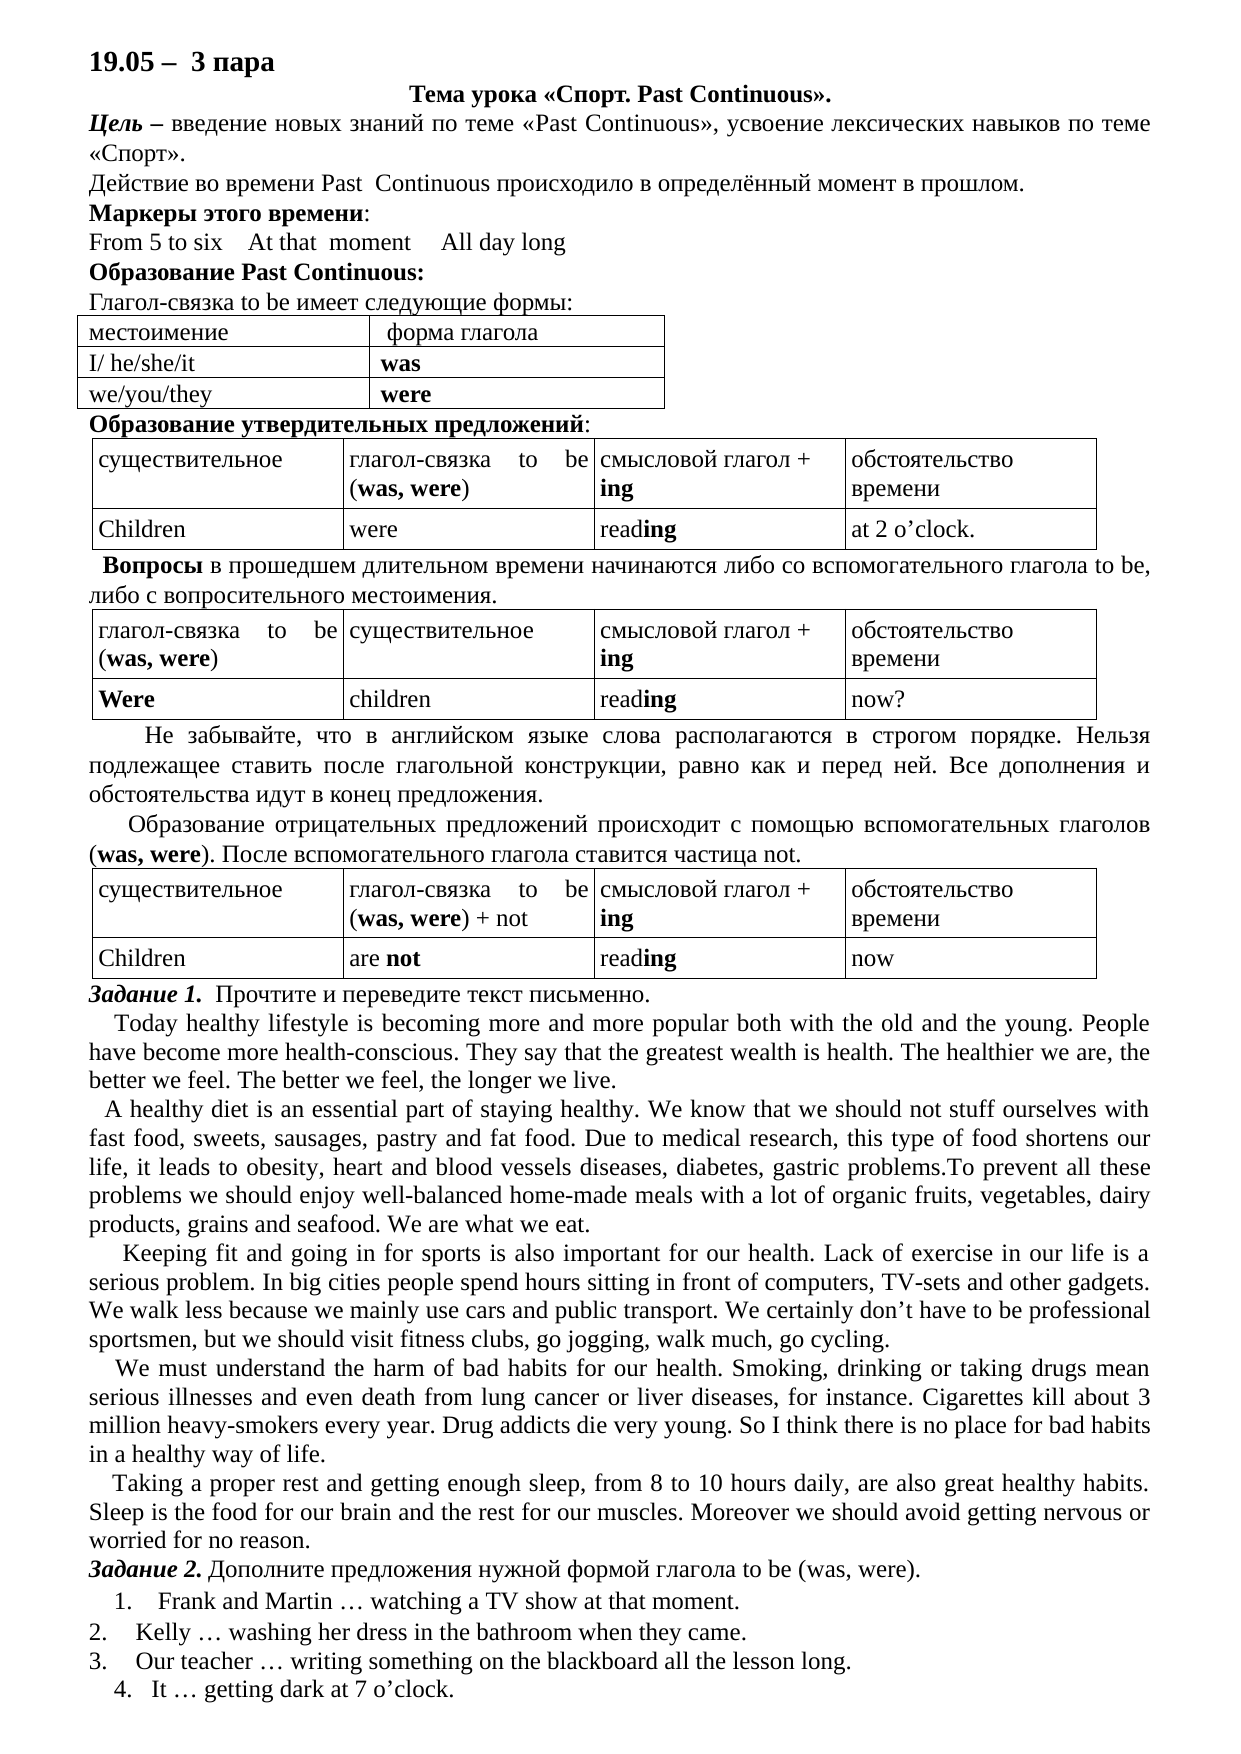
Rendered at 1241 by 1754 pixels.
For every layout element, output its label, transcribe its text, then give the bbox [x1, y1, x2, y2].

list Kelly … washing her dress in the bathroom when they came. [89, 1617, 1152, 1646]
table_cell now [846, 938, 1096, 978]
text 19.05 – 3 пара [89, 44, 1152, 78]
table_header глагол-связка to be (was, were) [344, 439, 594, 508]
text Задание 1. Прочтите и переведите текст письменно. [89, 978, 1152, 1008]
table_cell reading [595, 938, 845, 978]
table_header смысловой глагол + ing [595, 869, 845, 937]
text Today healthy lifestyle is becoming more and more popular both with the old and the young. People have become more health-conscious. They say that the greatest wealth is health. The healthier we are, the better we feel. The better we feel, the longer we live. [89, 1008, 1152, 1094]
text Цель – введение новых знаний по теме «Pаst Continuous», усвоение лексических навыков по теме «Спорт». [89, 108, 1152, 167]
table_cell are not [344, 938, 594, 978]
table_cell сhildren [344, 679, 594, 719]
list It … getting dark at 7 o’clock. [114, 1674, 1152, 1703]
table_header существительное [93, 869, 343, 937]
table_header глагол-связка to be (was, were) [93, 610, 343, 678]
table_cell I/ he/she/it [78, 347, 369, 377]
table_header обстоятельство времени [846, 869, 1096, 937]
table_header форма глагола [370, 316, 664, 346]
text Образование отрицательных предложений происходит с помощью вспомогательных глаголов (was, were). После вспомогательного глагола ставится частица not. [89, 808, 1152, 868]
table_cell Children [93, 938, 343, 978]
text We must understand the harm of bad habits for our health. Smoking, drinking or taking drugs mean serious illnesses and even death from lung cancer or liver diseases, for instance. Cigarettes kill about 3 million heavy-smokers every year. Drug addicts die very young. So I think there is no place for bad habits in a healthy way of life. [89, 1353, 1152, 1468]
text Вопросы в прошедшем длительном времени начинаются либо со вспомогательного глагола to be, либо с вопросительного местоимения. [89, 549, 1152, 608]
text Образование утвердительных предложений: [89, 409, 1152, 438]
table_header существительное [93, 439, 343, 508]
text A healthy diet is an essential part of staying healthy. We know that we should not stuff ourselves with fast food, sweets, sausages, pastry and fat food. Due to medical research, this type of food shortens our life, it leads to obesity, heart and blood vessels diseases, diabetes, gastric problems.To prevent all these problems we should enjoy well-balanced home-made meals with a lot of organic fruits, vegetables, dairy products, grains and seafood. We are what we eat. [89, 1094, 1152, 1238]
text Тема урока «Спорт. Pаst Continuous». [89, 78, 1152, 108]
text Не забывайте, что в английском языке слова располагаются в строгом порядке. Нельзя подлежащее ставить после глагольной конструкции, равно как и перед ней. Все дополнения и обстоятельства идут в конец предложения. [89, 719, 1152, 808]
table_cell reading [595, 679, 845, 719]
table_header смысловой глагол + ing [595, 439, 845, 508]
text Глагол-связка to be имеет следующие формы: [89, 286, 1152, 315]
table_header существительное [344, 610, 594, 678]
list Frank and Martin … watching a TV show at that moment. [114, 1583, 1152, 1617]
table_cell was [370, 347, 664, 377]
table_header обстоятельство времени [846, 439, 1096, 508]
table_header смысловой глагол + ing [595, 610, 845, 678]
table_cell Children [93, 509, 343, 548]
table_cell were [344, 509, 594, 548]
table_header местоимение [78, 316, 369, 346]
text Задание 2. Дополните предложения нужной формой глагола to be (was, were). [89, 1554, 1152, 1583]
list Our teacher … writing something on the blackboard all the lesson long. [89, 1646, 1152, 1674]
text Образование Pаst Continuous: [89, 256, 1152, 286]
text Taking a proper rest and getting enough sleep, from 8 to 10 hours daily, are also great healthy habits. Sleep is the food for our brain and the rest for our muscles. Moreover we should avoid getting nervous or worried for no reason. [89, 1468, 1152, 1554]
table_cell now? [846, 679, 1096, 719]
table_cell reading [595, 509, 845, 548]
text Действие во времени Pаst Continuous происходило в определённый момент в прошлом. [89, 167, 1152, 197]
table_cell at 2 o’clock. [846, 509, 1096, 548]
table_cell we/you/they [78, 378, 369, 408]
text Keeping fit and going in for sports is also important for our health. Lack of exercise in our life is a serious problem. In big cities people spend hours sitting in front of computers, TV-sets and other gadgets. We walk less because we mainly use cars and public transport. We certainly don’t have to be professional sportsmen, but we should visit fitness clubs, go jogging, walk much, go cycling. [89, 1238, 1152, 1353]
table_cell Were [93, 679, 343, 719]
text Маркеры этого времени: [89, 197, 1152, 226]
text From 5 to six Аt that moment All day long [89, 226, 1152, 256]
table_header обстоятельство времени [846, 610, 1096, 678]
table_header глагол-связка to be (was, were) + not [344, 869, 594, 937]
